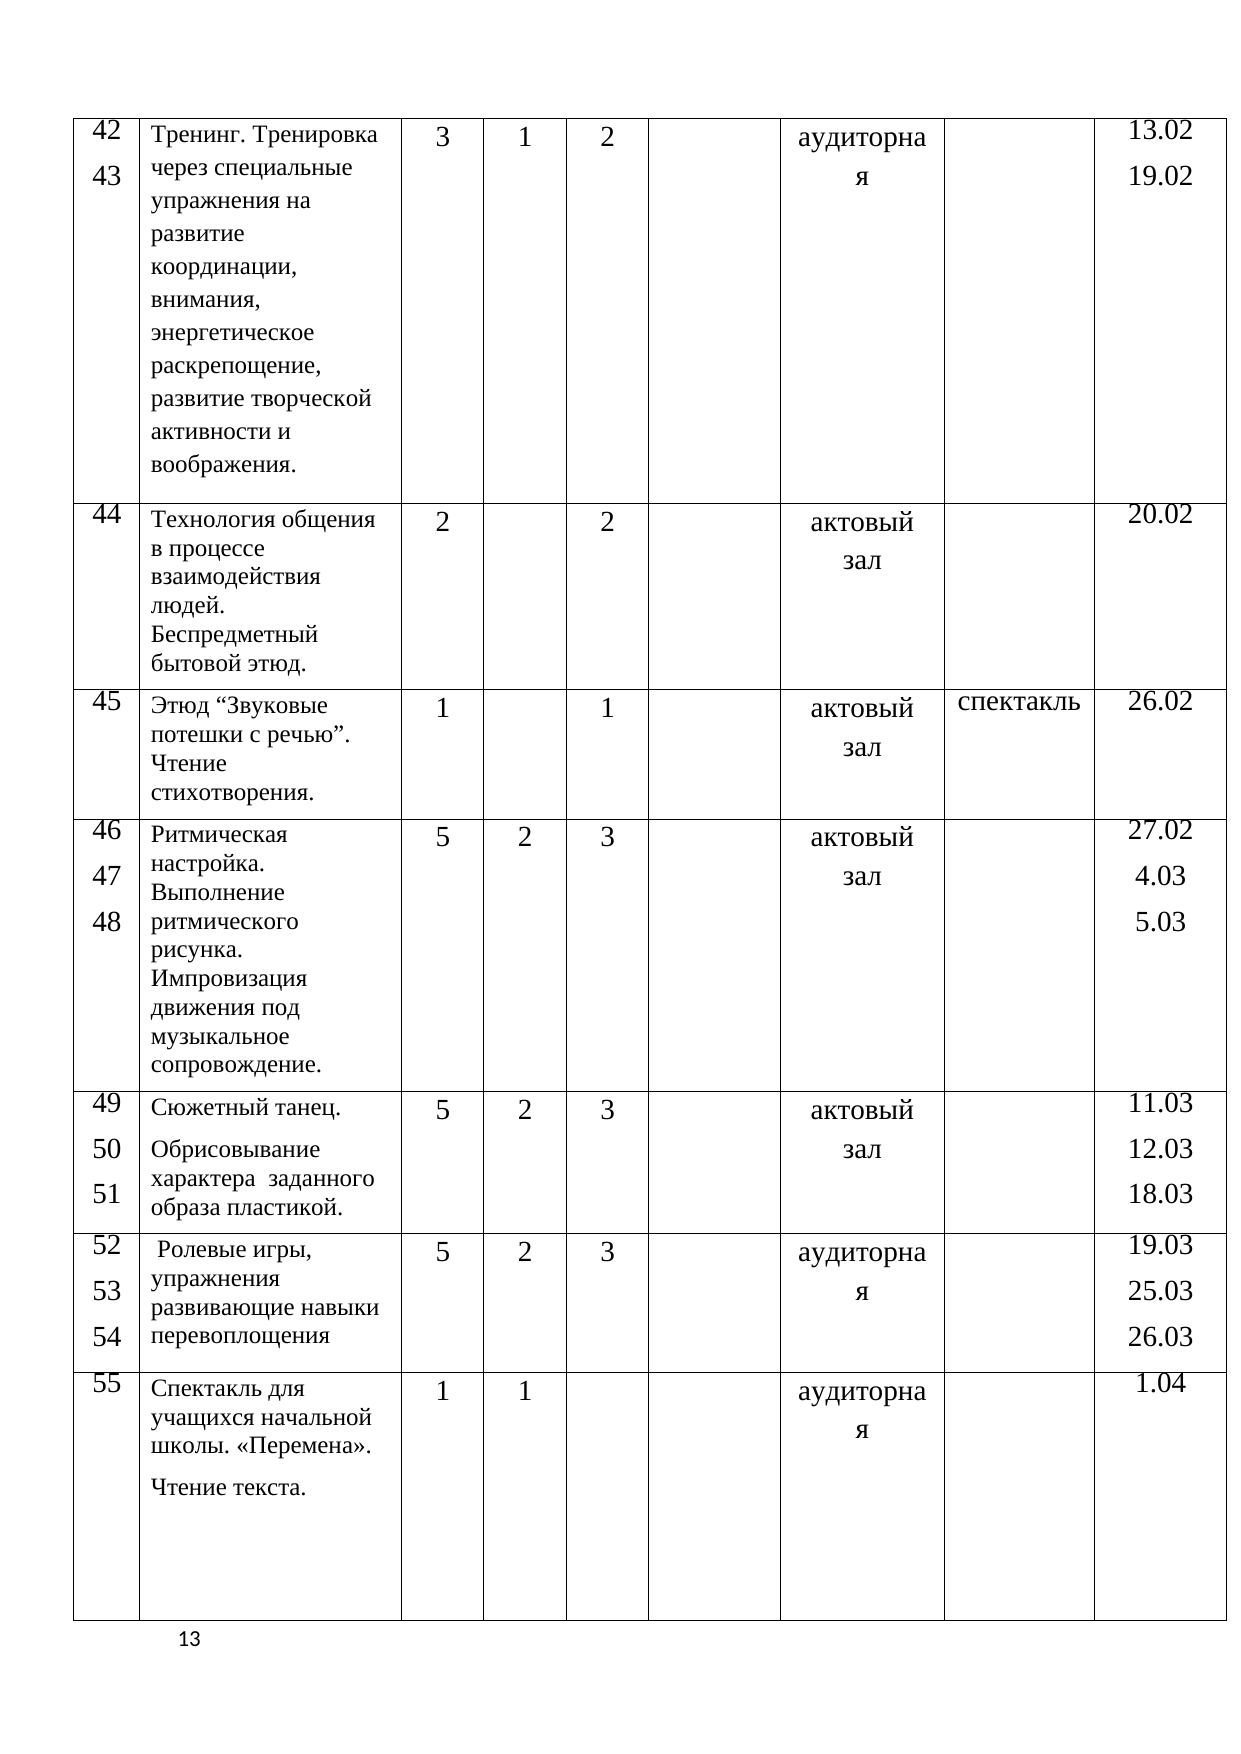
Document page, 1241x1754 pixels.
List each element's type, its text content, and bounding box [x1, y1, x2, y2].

table_cell [649, 119, 780, 503]
table_cell 2 [567, 119, 648, 503]
table_cell 3 [567, 820, 648, 1091]
table_cell аудиторная [781, 1234, 944, 1372]
table_cell актовый зал [781, 690, 944, 818]
table_cell 1 [484, 1373, 566, 1620]
table_cell 3 [567, 1234, 648, 1372]
table_cell [945, 1234, 1094, 1372]
table_cell 55 [74, 1373, 139, 1620]
table_cell 2 [484, 1092, 566, 1233]
table_cell 26.02 [1095, 690, 1226, 818]
table_cell [649, 1234, 780, 1372]
table_cell [945, 1092, 1094, 1233]
table_cell Этюд “Звуковые потешки с речью”. Чтение стихотворения. [140, 690, 401, 818]
table_cell [945, 504, 1094, 689]
table_cell спектакль [945, 690, 1094, 818]
table_cell [649, 504, 780, 689]
table_cell актовый зал [781, 504, 944, 689]
table_cell [945, 119, 1094, 503]
table_cell [567, 1373, 648, 1620]
table_cell 3 [567, 1092, 648, 1233]
table_cell [649, 1092, 780, 1233]
table_cell Технология общения в процессе взаимодействия людей. Беспредметный бытовой этюд. [140, 504, 401, 689]
table_cell аудиторная [781, 1373, 944, 1620]
table_cell 20.02 [1095, 504, 1226, 689]
table_cell [945, 820, 1094, 1091]
table_cell [649, 820, 780, 1091]
table_cell 1 [484, 119, 566, 503]
table_cell [484, 690, 566, 818]
table_cell 49 50 51 [74, 1092, 139, 1233]
table_cell 1 [402, 1373, 483, 1620]
table_cell 2 [484, 820, 566, 1091]
table_cell 52 53 54 [74, 1234, 139, 1372]
table_cell [945, 1373, 1094, 1620]
table_cell 2 [567, 504, 648, 689]
table_cell Ролевые игры, упражнения развивающие навыки перевоплощения [140, 1234, 401, 1372]
table_cell Тренинг. Тренировка через специальные упражнения на развитие координации, внимания, энергетическое раскрепощение, развитие творческой активности и воображения. [140, 119, 401, 503]
table_cell актовый зал [781, 820, 944, 1091]
table_cell 1.04 [1095, 1373, 1226, 1620]
table_cell Ритмическая настройка. Выполнение ритмического рисунка. Импровизация движения под музыкальное сопровождение. [140, 820, 401, 1091]
table_cell Спектакль для учащихся начальной школы. «Перемена». Чтение текста. [140, 1373, 401, 1620]
table_cell 45 [74, 690, 139, 818]
table_cell Сюжетный танец. Обрисовывание характера заданного образа пластикой. [140, 1092, 401, 1233]
table_cell 46 47 48 [74, 820, 139, 1091]
table_cell актовый зал [781, 1092, 944, 1233]
table_cell 44 [74, 504, 139, 689]
table_cell [649, 690, 780, 818]
table_cell 2 [484, 1234, 566, 1372]
table_cell 1 [567, 690, 648, 818]
table_cell 19.03 25.03 26.03 [1095, 1234, 1226, 1372]
table_cell 42 43 [74, 119, 139, 503]
table_cell [649, 1373, 780, 1620]
table_cell 27.02 4.03 5.03 [1095, 820, 1226, 1091]
table_cell 11.03 12.03 18.03 [1095, 1092, 1226, 1233]
table_cell 5 [402, 1092, 483, 1233]
table_cell 5 [402, 820, 483, 1091]
table_cell 5 [402, 1234, 483, 1372]
table_cell аудиторная [781, 119, 944, 503]
table_cell 3 [402, 119, 483, 503]
table_cell [484, 504, 566, 689]
table_cell 2 [402, 504, 483, 689]
table_cell 1 [402, 690, 483, 818]
table_cell 13.02 19.02 [1095, 119, 1226, 503]
